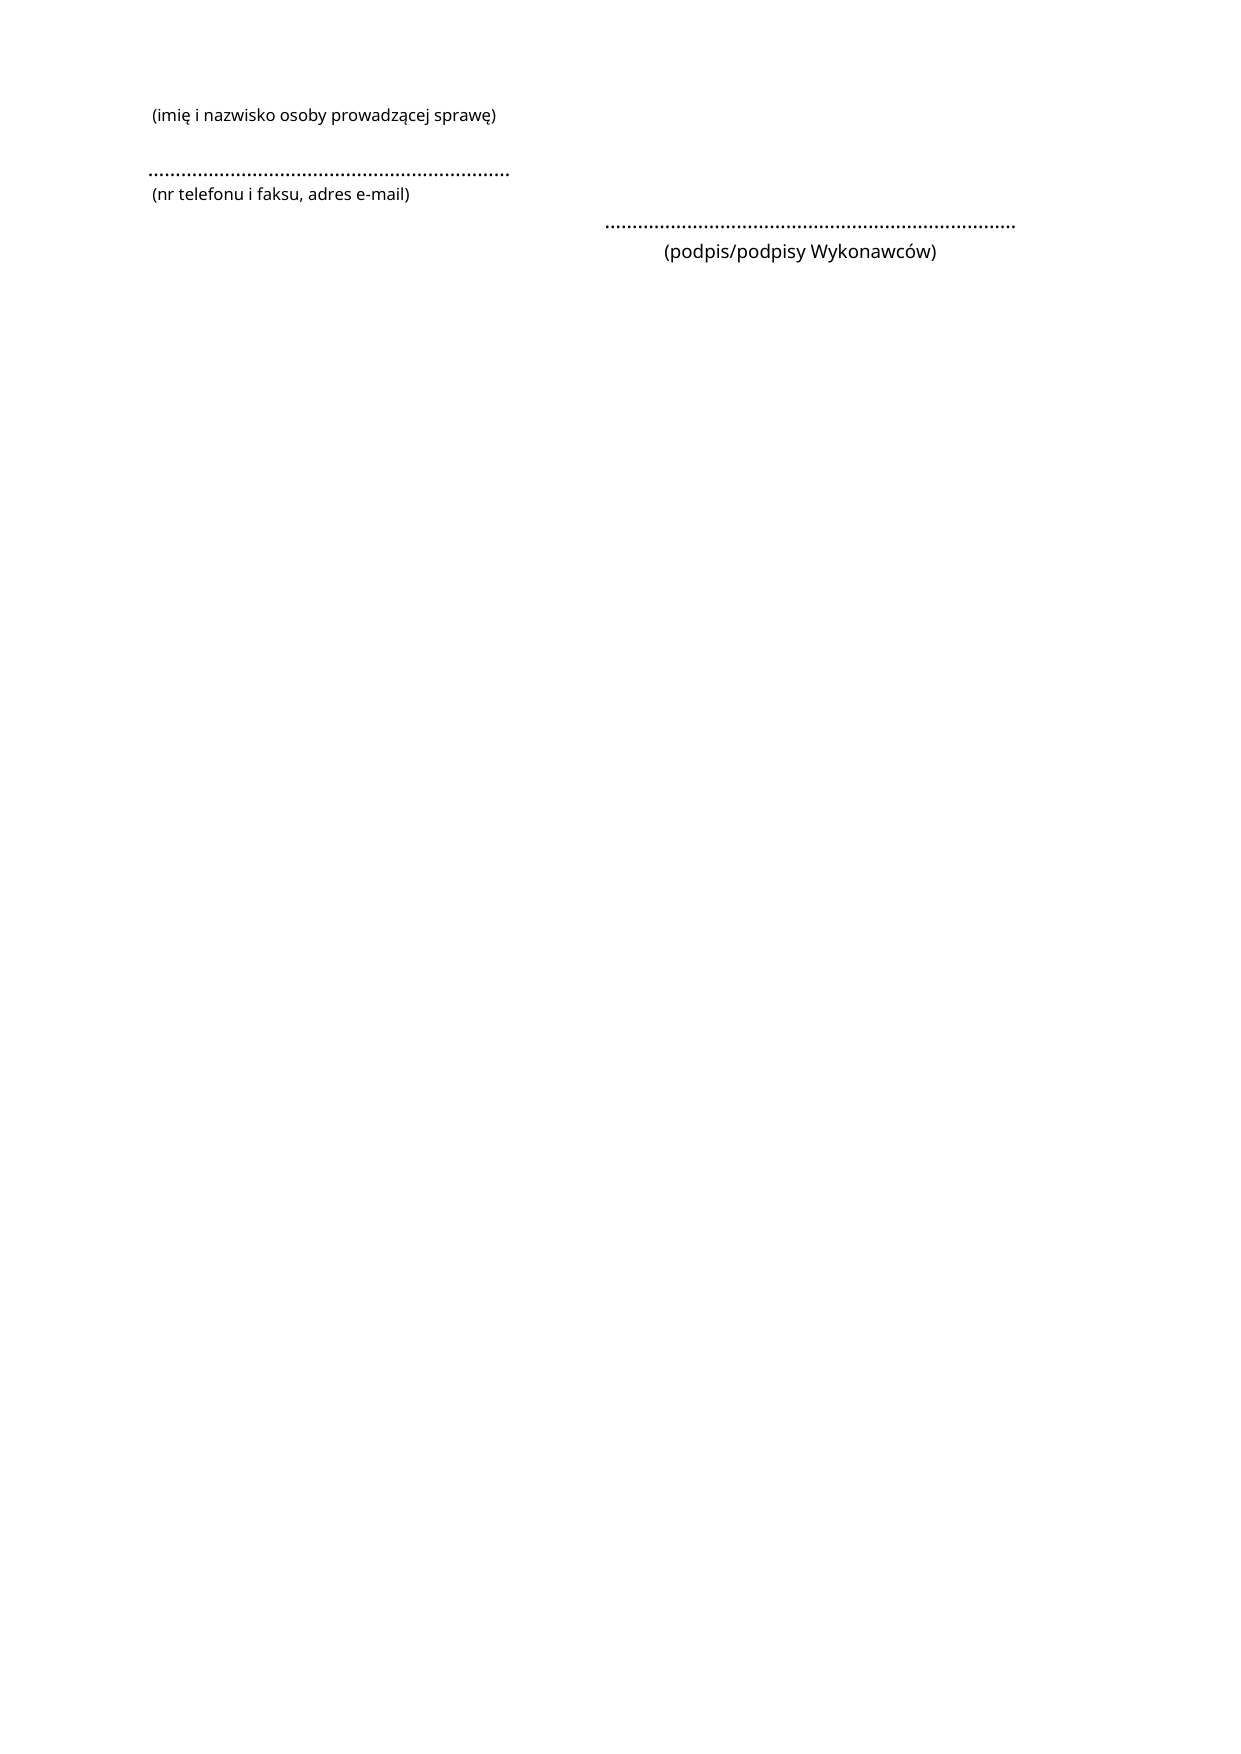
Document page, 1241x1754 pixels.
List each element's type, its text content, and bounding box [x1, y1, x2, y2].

text (podpis/podpisy Wykonawców) [620, 238, 1093, 264]
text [148, 154, 1093, 183]
text ………………………………………………………………… [561, 206, 1093, 234]
text (nr telefonu i faksu, adres e-mail) [148, 183, 1093, 206]
text (imię i nazwisko osoby prowadzącej sprawę) [148, 103, 1093, 126]
